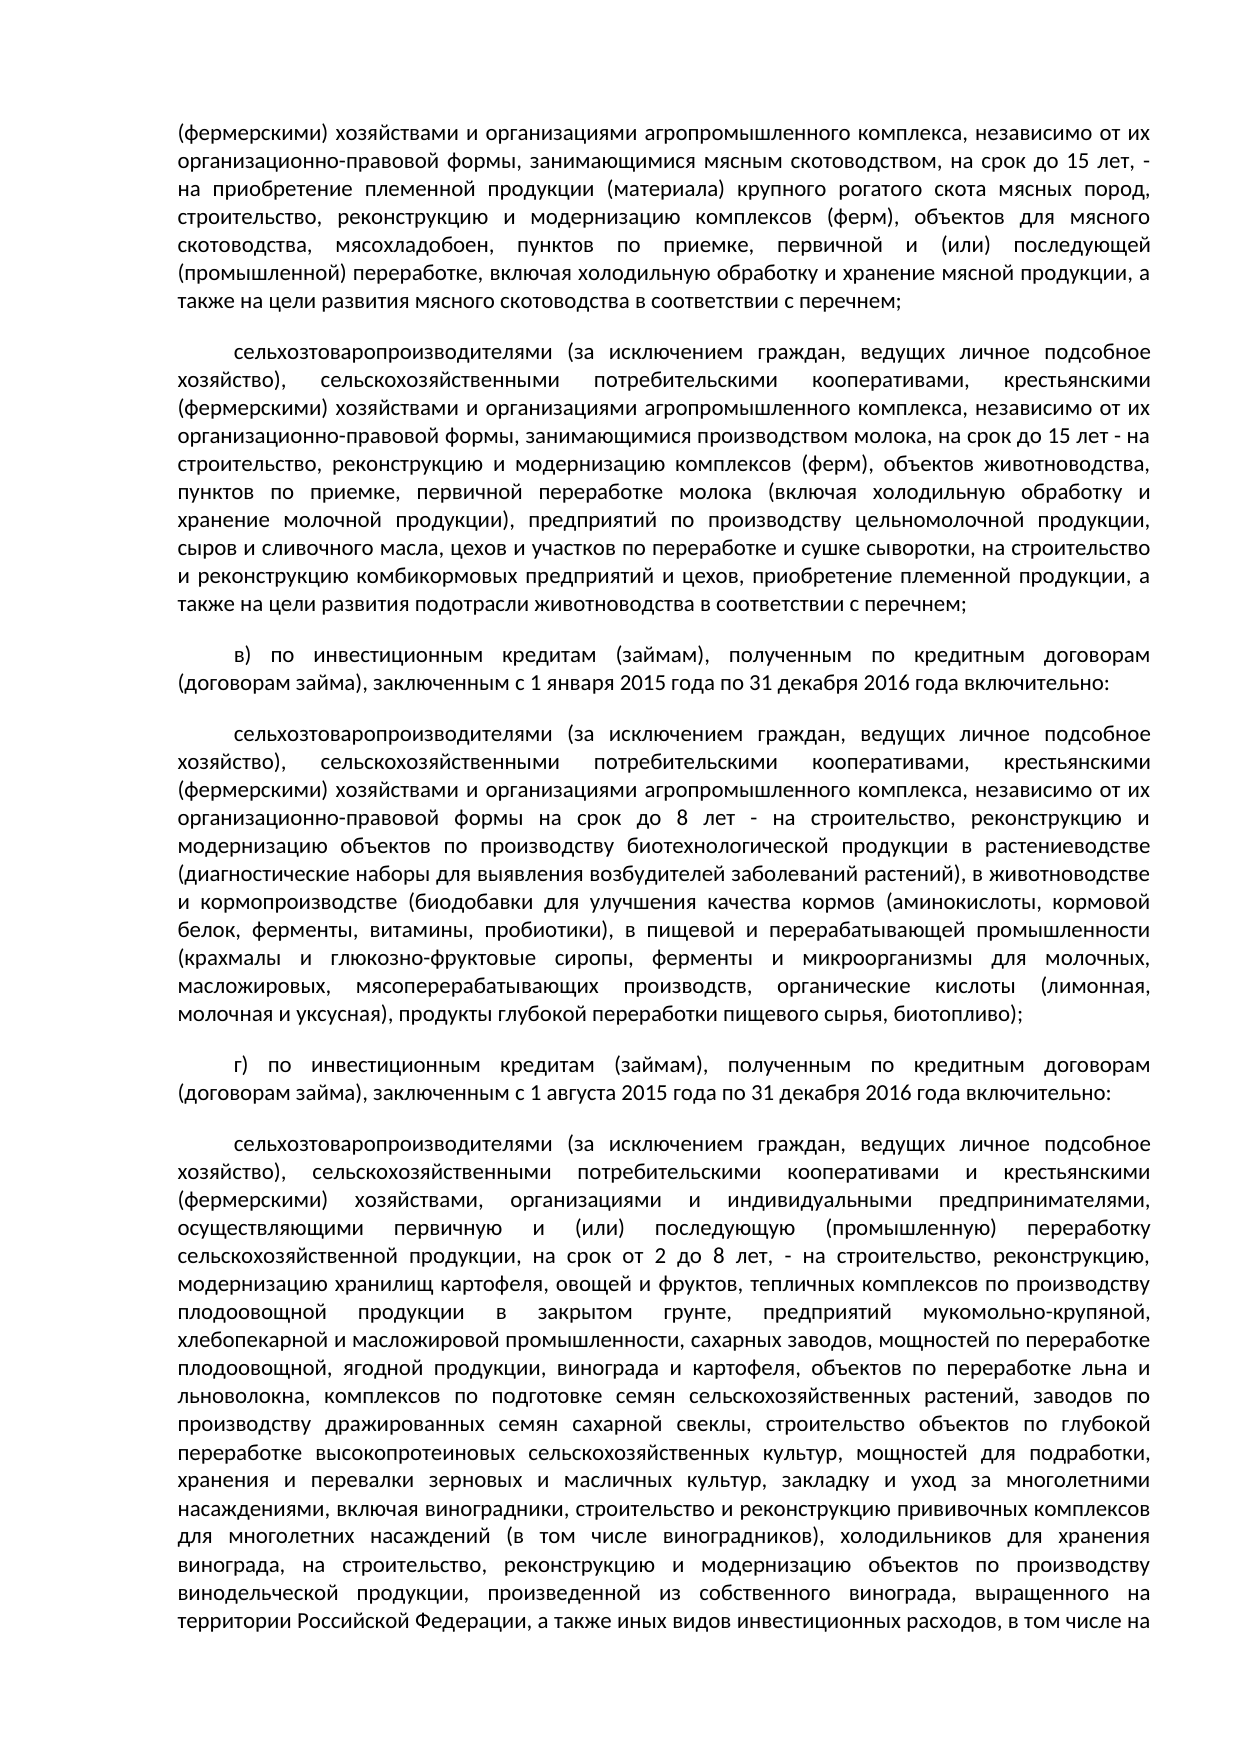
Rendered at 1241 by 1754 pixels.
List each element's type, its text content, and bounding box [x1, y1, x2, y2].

text в) по инвестиционным кредитам (займам), полученным по кредитным договорам (договорам займа), заключенным с 1 января 2015 года по 31 декабря 2016 года включительно: [177, 640, 1152, 696]
text сельхозтоваропроизводителями (за исключением граждан, ведущих личное подсобное хозяйство), сельскохозяйственными потребительскими кооперативами, крестьянскими (фермерскими) хозяйствами и организациями агропромышленного комплекса, независимо от их организационно-правовой формы на срок до 8 лет - на строительство, реконструкцию и модернизацию объектов по производству биотехнологической продукции в растениеводстве (диагностические наборы для выявления возбудителей заболеваний растений), в животноводстве и кормопроизводстве (биодобавки для улучшения качества кормов (аминокислоты, кормовой белок, ферменты, витамины, пробиотики), в пищевой и перерабатывающей промышленности (крахмалы и глюкозно-фруктовые сиропы, ферменты и микроорганизмы для молочных, масложировых, мясоперерабатывающих производств, органические кислоты (лимонная, молочная и уксусная), продукты глубокой переработки пищевого сырья, биотопливо); [177, 719, 1152, 1027]
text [177, 118, 1152, 314]
text г) по инвестиционным кредитам (займам), полученным по кредитным договорам (договорам займа), заключенным с 1 августа 2015 года по 31 декабря 2016 года включительно: [177, 1050, 1152, 1106]
text сельхозтоваропроизводителями (за исключением граждан, ведущих личное подсобное хозяйство), сельскохозяйственными потребительскими кооперативами, крестьянскими (фермерскими) хозяйствами и организациями агропромышленного комплекса, независимо от их организационно-правовой формы, занимающимися производством молока, на срок до 15 лет - на строительство, реконструкцию и модернизацию комплексов (ферм), объектов животноводства, пунктов по приемке, первичной переработке молока (включая холодильную обработку и хранение молочной продукции), предприятий по производству цельномолочной продукции, сыров и сливочного масла, цехов и участков по переработке и сушке сыворотки, на строительство и реконструкцию комбикормовых предприятий и цехов, приобретение племенной продукции, а также на цели развития подотрасли животноводства в соответствии с перечнем; [177, 337, 1152, 617]
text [177, 1129, 1152, 1634]
